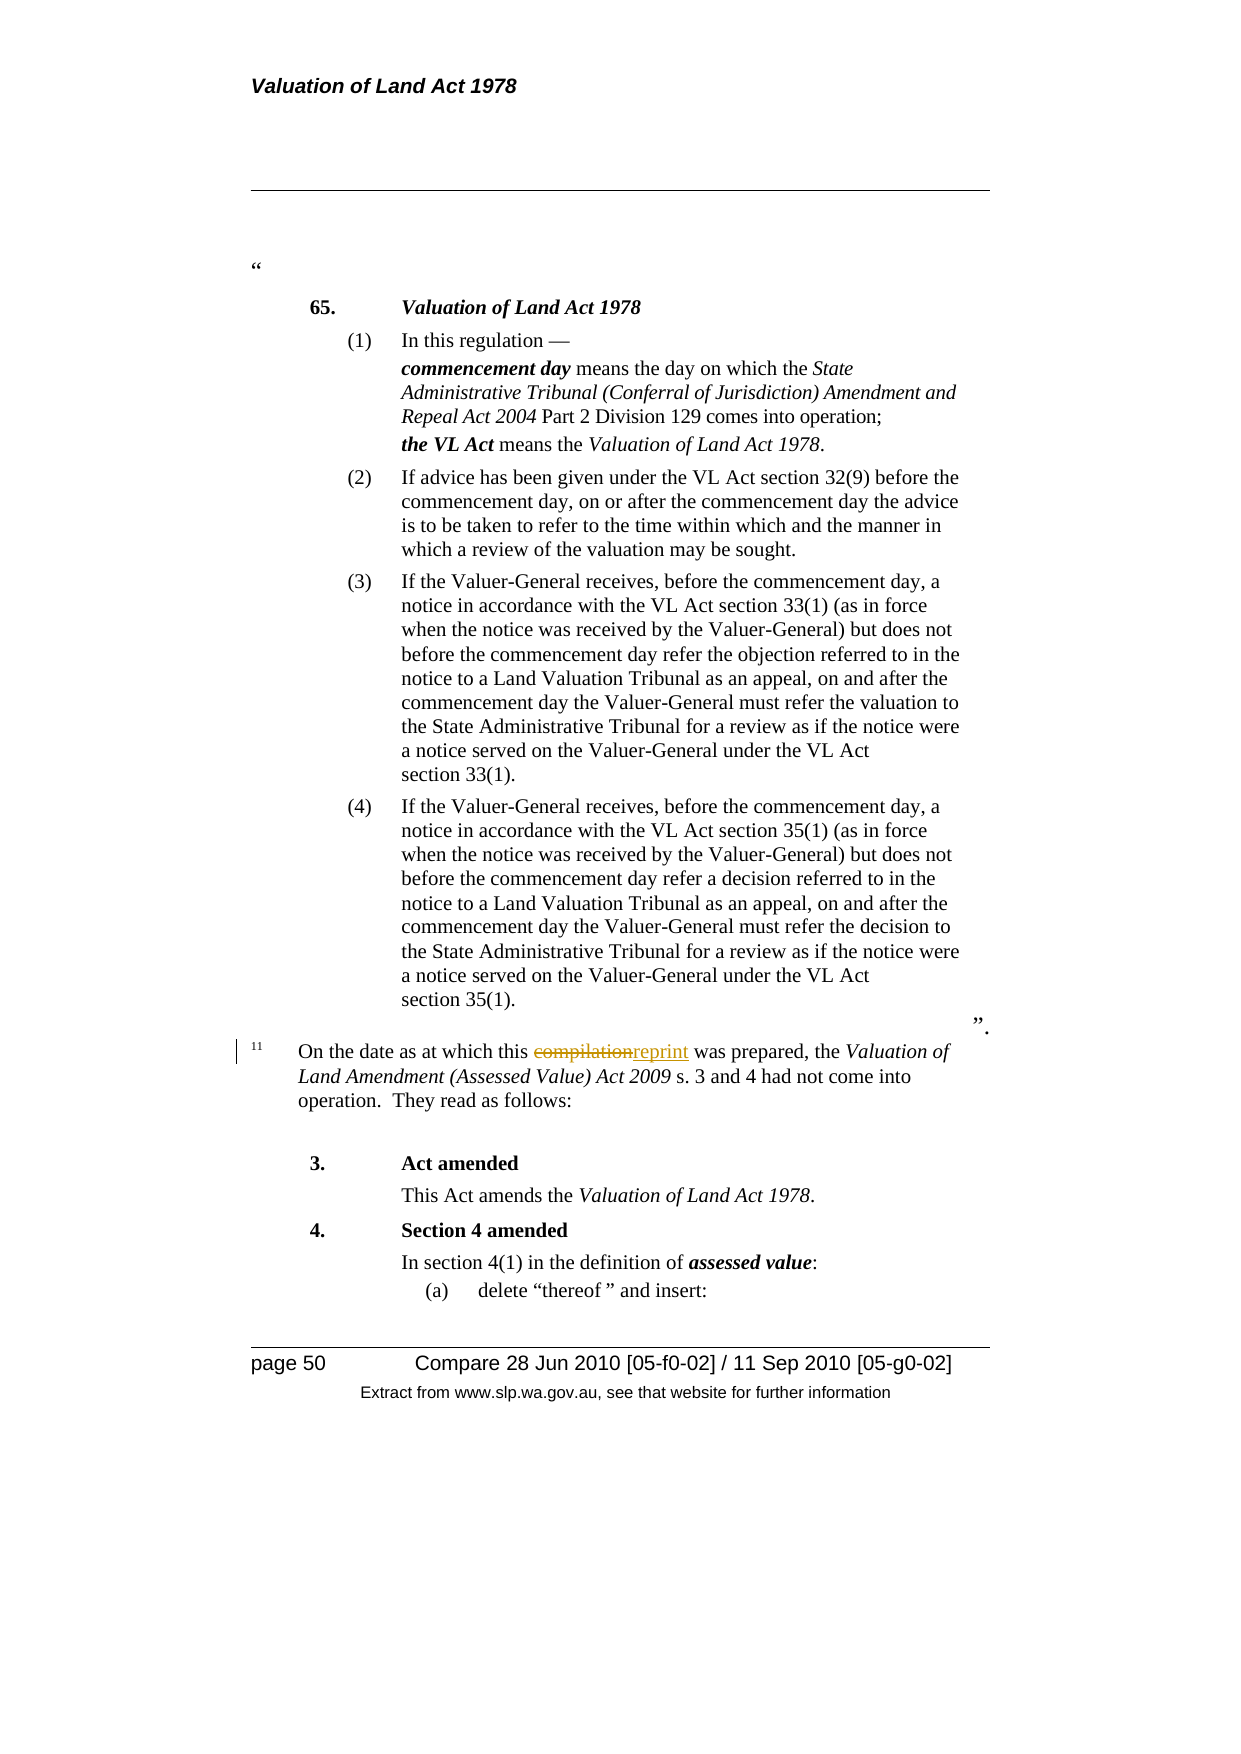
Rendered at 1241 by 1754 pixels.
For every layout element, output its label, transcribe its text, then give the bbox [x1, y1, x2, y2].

text (3) If the Valuer-General receives, before the commencement day, a notice in accordance with the VL Act section 33(1) (as in force when the notice was received by the Valuer-General) but does not before the commencement day refer the objection referred to in the notice to a Land Valuation Tribunal as an appeal, on and after the commencement day the Valuer-General must refer the valuation to the State Administrative Tribunal for a review as if the notice were a notice served on the Valuer-General under the VL Act section 33(1). [312, 569, 960, 786]
text (4) If the Valuer-General receives, before the commencement day, a notice in accordance with the VL Act section 35(1) (as in force when the notice was received by the Valuer-General) but does not before the commencement day refer a decision referred to in the notice to a Land Valuation Tribunal as an appeal, on and after the commencement day the Valuer-General must refer the decision to the State Administrative Tribunal for a review as if the notice were a notice served on the Valuer-General under the VL Act section 35(1). [312, 794, 960, 1011]
text “ [251, 256, 990, 285]
text ”. [251, 1011, 990, 1039]
text (2) If advice has been given under the VL Act section 32(9) before the commencement day, on or after the commencement day the advice is to be taken to refer to the time within which and the manner in which a review of the valuation may be sought. [312, 465, 960, 561]
text In section 4(1) in the definition of assessed value: [312, 1250, 960, 1274]
text commencement day means the day on which the State Administrative Tribunal (Conferral of Jurisdiction) Amendment and Repeal Act 2004 Part 2 Division 129 comes into operation; [369, 356, 960, 428]
text (a) delete “thereof” and insert: [389, 1278, 960, 1302]
text (1) In this regulation — [312, 328, 960, 352]
text the VL Act means the Valuation of Land Act 1978. [369, 432, 960, 456]
subtitle 4. Section 4 amended [309, 1218, 960, 1242]
subtitle 3. Act amended [309, 1151, 960, 1175]
text 11 On the date as at which this was prepared, the Valuation of Land Amendment (Assessed Value) Act 2009 s. 3 and 4 had not come into operation. They read as follows: [251, 1039, 990, 1112]
subtitle 65. Valuation of Land Act 1978 [309, 295, 960, 319]
text This Act amends the Valuation of Land Act 1978. [312, 1183, 960, 1207]
